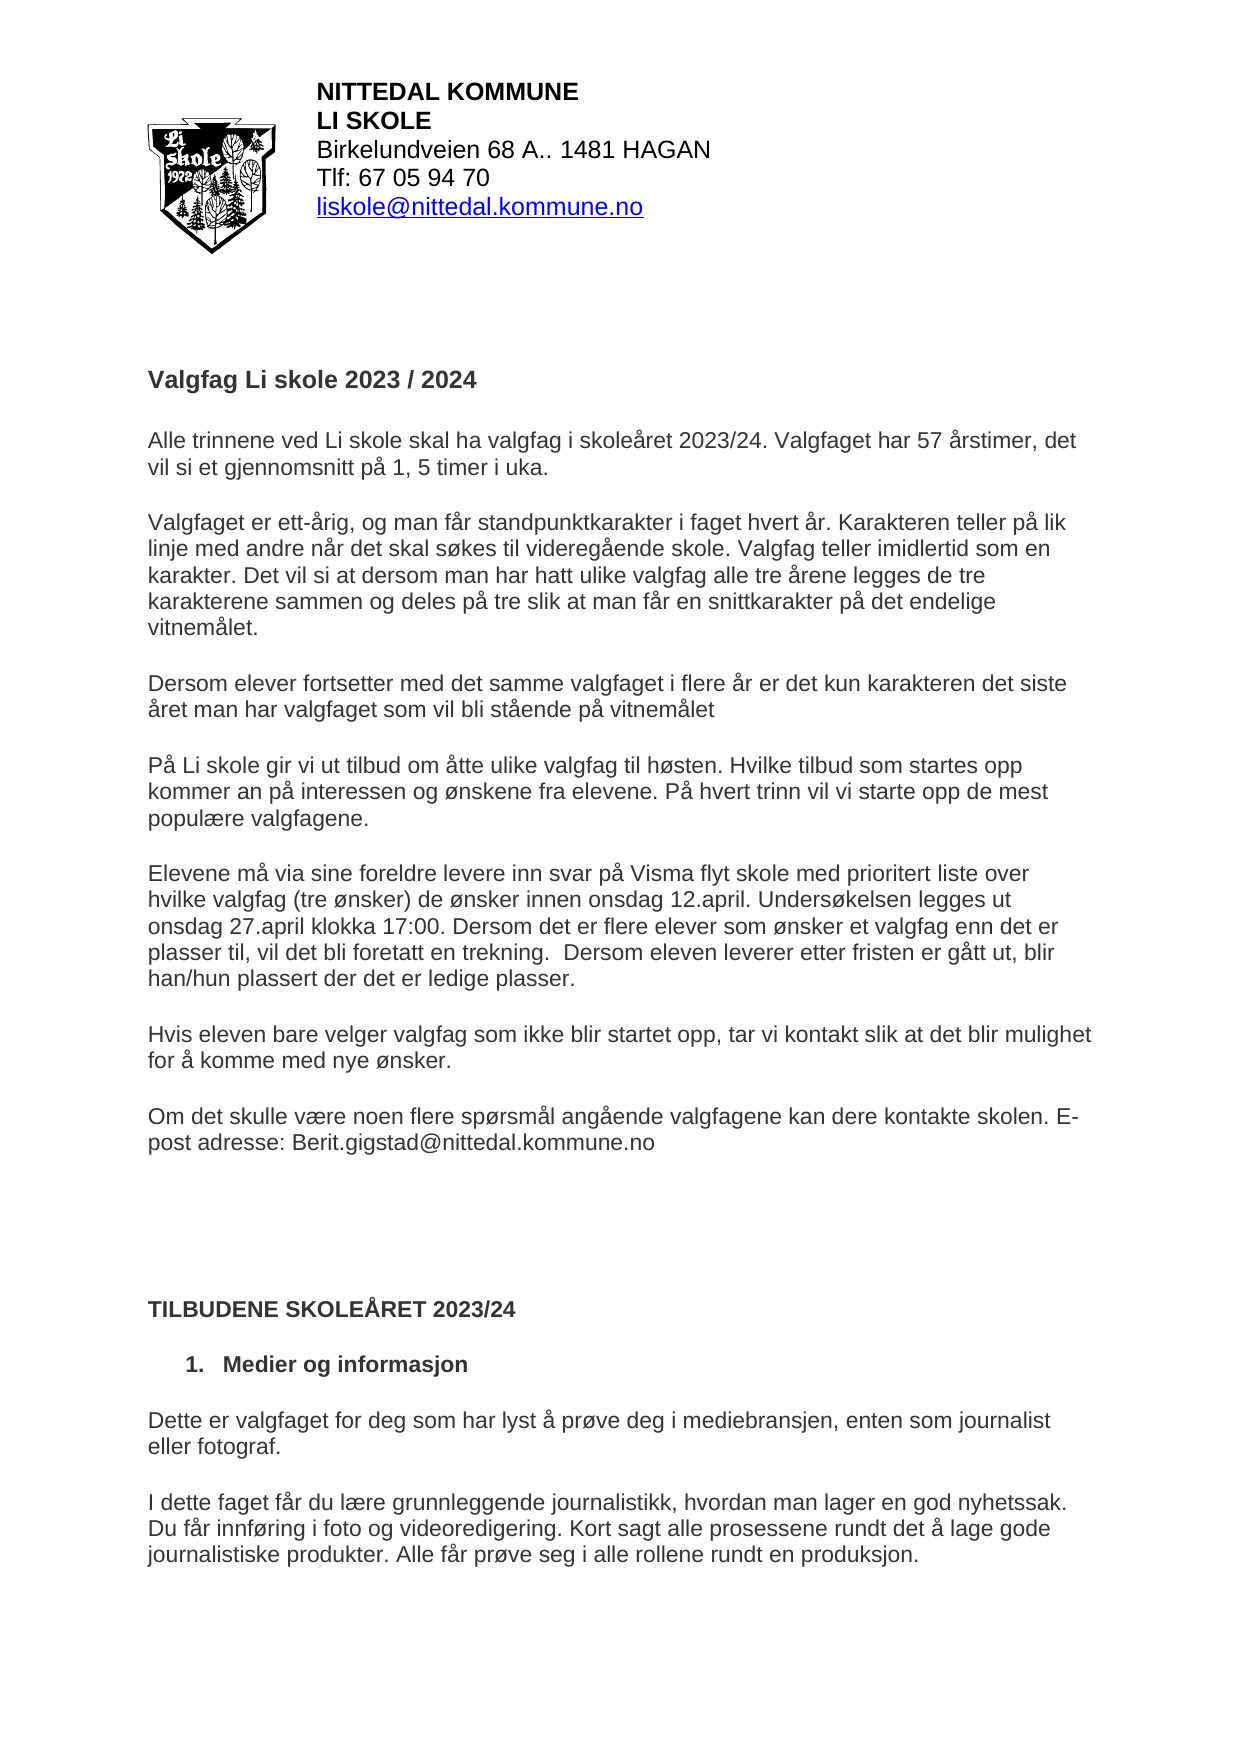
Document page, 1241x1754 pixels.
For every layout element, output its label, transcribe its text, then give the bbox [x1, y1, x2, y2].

text Alle trinnene ved Li skole skal ha valgfag i skoleåret 2023/24. Valgfaget har 57 årstimer, det vil si et gjennomsnitt på 1, 5 timer i uka. [148, 427, 1092, 480]
text I dette faget får du lære grunnleggende journalistikk, hvordan man lager en god nyhetssak. Du får innføring i foto og videoredigering. Kort sagt alle prosessene rundt det å lage gode journalistiske produkter. Alle får prøve seg i alle rollene rundt en produksjon. [148, 1489, 1092, 1568]
text NITTEDAL KOMMUNE [316, 77, 1153, 106]
list Medier og informasjon [185, 1351, 1092, 1378]
text Dersom elever fortsetter med det samme valgfaget i flere år er det kun karakteren det siste året man har valgfaget som vil bli stående på vitnemålet [148, 670, 1092, 723]
text Valgfaget er ett-årig, og man får standpunktkarakter i faget hvert år. Karakteren teller på lik linje med andre når det skal søkes til videregående skole. Valgfag teller imidlertid som en karakter. Det vil si at dersom man har hatt ulike valgfag alle tre årene legges de tre karakterene sammen og deles på tre slik at man får en snittkarakter på det endelige vitnemålet. [148, 509, 1092, 641]
text Om det skulle være noen flere spørsmål angående valgfagene kan dere kontakte skolen. E-post adresse: Berit.gigstad@nittedal.kommune.no [148, 1103, 1092, 1156]
text LI SKOLE [316, 106, 1153, 135]
text På Li skole gir vi ut tilbud om åtte ulike valgfag til høsten. Hvilke tilbud som startes opp kommer an på interessen og ønskene fra elevene. På hvert trinn vil vi starte opp de mest populære valgfagene. [148, 752, 1092, 831]
text Hvis eleven bare velger valgfag som ikke blir startet opp, tar vi kontakt slik at det blir mulighet for å komme med nye ønsker. [148, 1021, 1092, 1074]
text Dette er valgfaget for deg som har lyst å prøve deg i mediebransjen, enten som journalist eller fotograf. [148, 1407, 1092, 1459]
text TILBUDENE SKOLEÅRET 2023/24 [148, 1296, 1092, 1322]
text Elevene må via sine foreldre levere inn svar på Visma flyt skole med prioritert liste over hvilke valgfag (tre ønsker) de ønsker innen onsdag 12.april. Undersøkelsen legges ut onsdag 27.april klokka 17:00. Dersom det er flere elever som ønsker et valgfag enn det er plasser til, vil det bli foretatt en trekning. Dersom eleven leverer etter fristen er gått ut, blir han/hun plassert der det er ledige plasser. [148, 860, 1092, 992]
text liskole@nittedal.kommune.no [316, 192, 1153, 221]
text Tlf: 67 05 94 70 [316, 163, 1153, 192]
text Valgfag Li skole 2023 / 2024 [148, 365, 1092, 394]
text Birkelundveien .. 1481 HAGAN [316, 135, 1153, 163]
